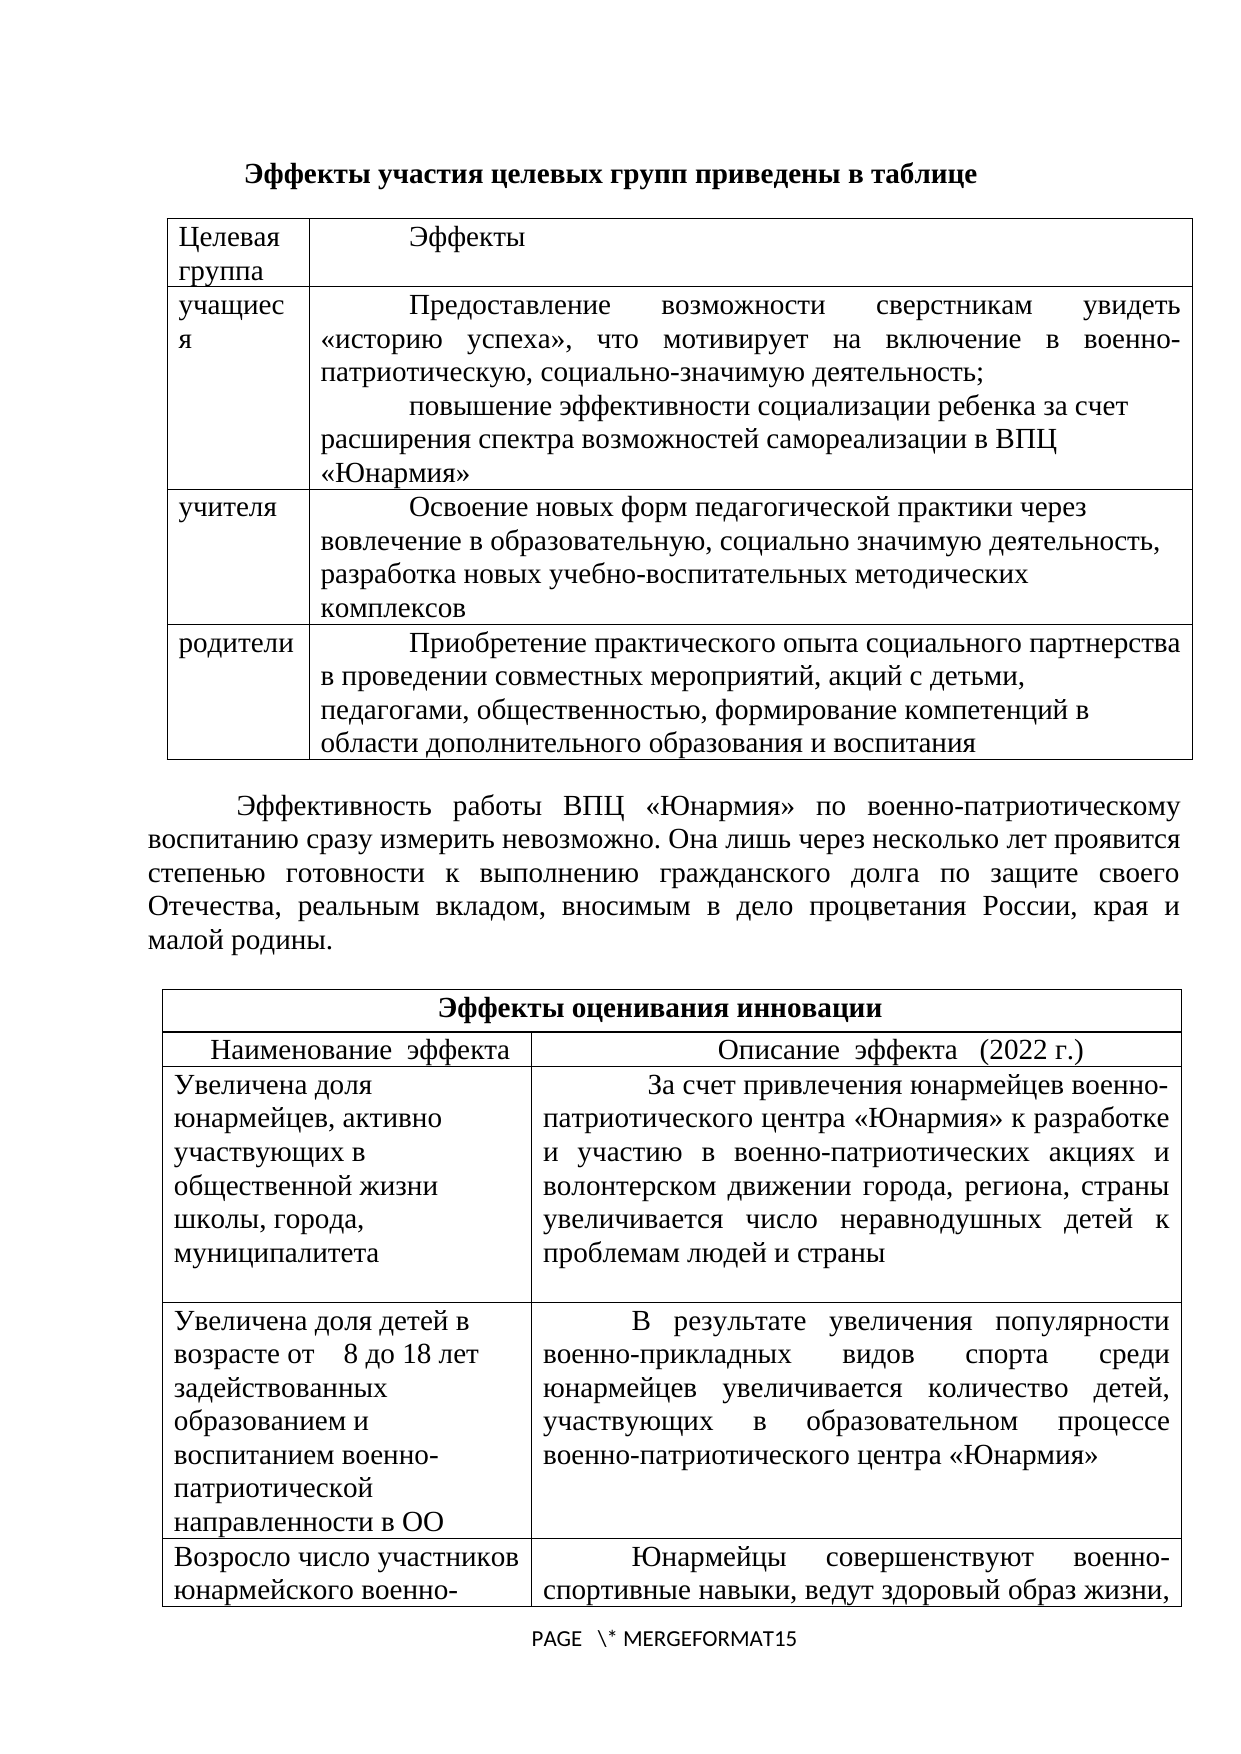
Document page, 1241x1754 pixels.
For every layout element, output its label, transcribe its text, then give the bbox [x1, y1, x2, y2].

table_cell Наименование эффекта [163, 1033, 531, 1066]
table_cell Описание эффекта (2022 г.) [532, 1033, 1181, 1066]
table_cell учителя [168, 490, 309, 624]
table_cell Приобретение практического опыта социального партнерства в проведении совместных мероприятий, акций с детьми, педагогами, общественностью, формирование компетенций в области дополнительного образования и воспитания [310, 625, 1192, 759]
table_cell учащиеся [168, 287, 309, 488]
table_cell родители [168, 625, 309, 759]
table_cell В результате увеличения популярности военно-прикладных видов спорта среди юнармейцев увеличивается количество детей, участвующих в образовательном процессе военно-патриотического центра «Юнармия» [532, 1303, 1181, 1538]
table_cell Увеличена доля юнармейцев, активно участвующих в общественной жизни школы, города, муниципалитета [163, 1067, 531, 1302]
table_header Целевая группа [168, 219, 309, 286]
text Эффективность работы ВПЦ «Юнармия» по военно-патриотическому воспитанию сразу измерить невозможно. Она лишь через несколько лет проявится степенью готовности к выполнению гражданского долга по защите своего Отечества, реальным вкладом, вносимым в дело процветания России, края и малой родины. [148, 788, 1181, 956]
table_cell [163, 1539, 531, 1606]
text Эффекты участия целевых групп приведены в таблице [148, 156, 1181, 189]
table_cell За счет привлечения юнармейцев военно-патриотического центра «Юнармия» к разработке и участию в военно-патриотических акциях и волонтерском движении города, региона, страны увеличивается число неравнодушных детей к проблемам людей и страны [532, 1067, 1181, 1302]
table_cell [532, 1539, 1181, 1606]
table_cell Предоставление возможности сверстникам увидеть «историю успеха», что мотивирует на включение в военно-патриотическую, социально-значимую деятельность; повышение эффективности социализации ребенка за счет расширения спектра возможностей самореализации в ВПЦ «Юнармия» [310, 287, 1192, 488]
table_cell Освоение новых форм педагогической практики через вовлечение в образовательную, социально значимую деятельность, разработка новых учебно-воспитательных методических комплексов [310, 490, 1192, 624]
table_header Эффекты [310, 219, 1192, 286]
table_header Эффекты оценивания инновации [163, 990, 1181, 1031]
table_cell Увеличена доля детей в возрасте от 8 до 18 лет задействованных образованием и воспитанием военно-патриотической направленности в ОО [163, 1303, 531, 1538]
